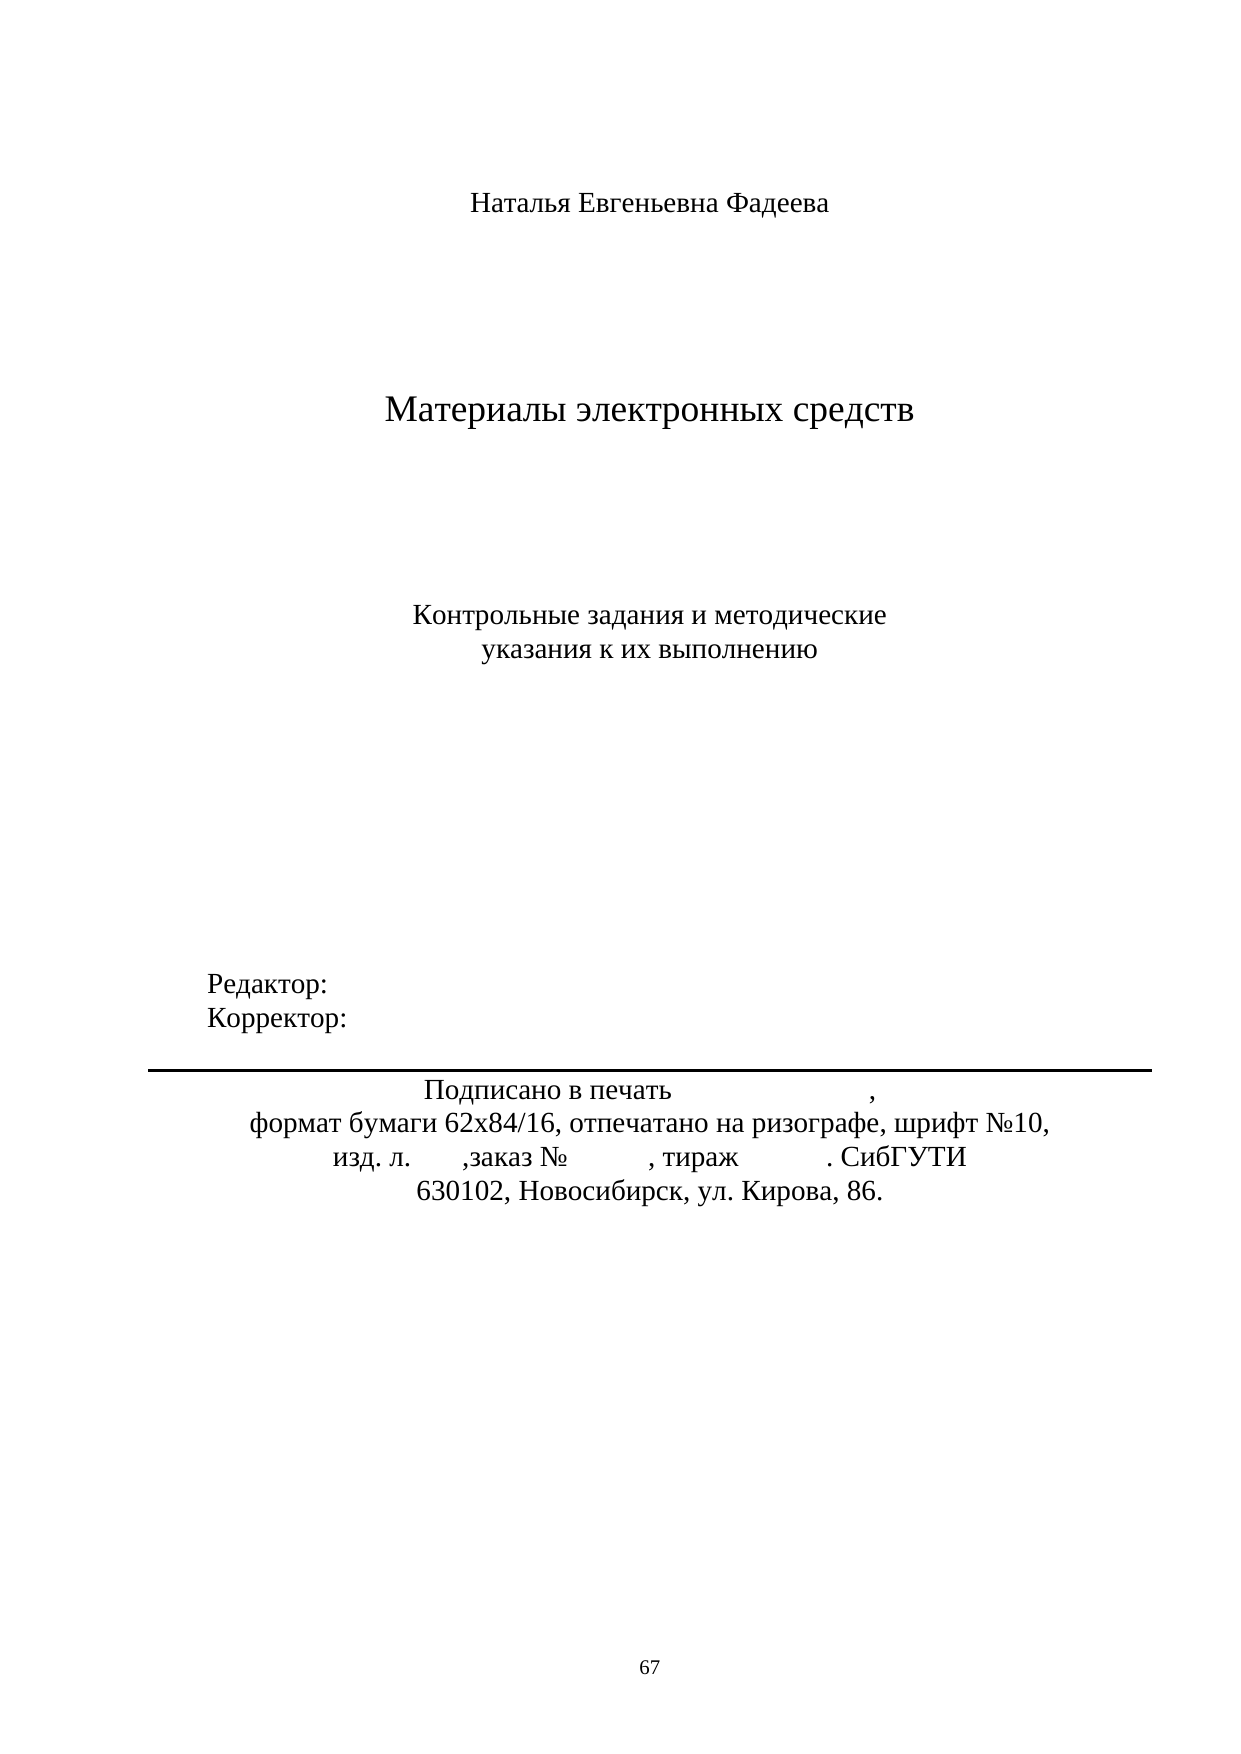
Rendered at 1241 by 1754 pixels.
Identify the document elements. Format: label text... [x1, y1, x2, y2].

text Редактор: [148, 966, 1152, 1000]
text Наталья Евгеньевна Фадеева [148, 185, 1152, 219]
text Корректор: [148, 1000, 1152, 1033]
text Материалы электронных средств [148, 386, 1152, 429]
text указания к их выполнению [148, 631, 1152, 664]
text изд. л. ,заказ № , тираж . СибГУТИ [148, 1139, 1152, 1173]
text Подписано в печать , [148, 1072, 1152, 1106]
text 630102, Новосибирск, ул. Кирова, 86. [148, 1173, 1152, 1206]
text формат бумаги 62х84/16, отпечатано на ризографе, шрифт №10, [148, 1106, 1152, 1139]
text Контрольные задания и методические [148, 597, 1152, 631]
